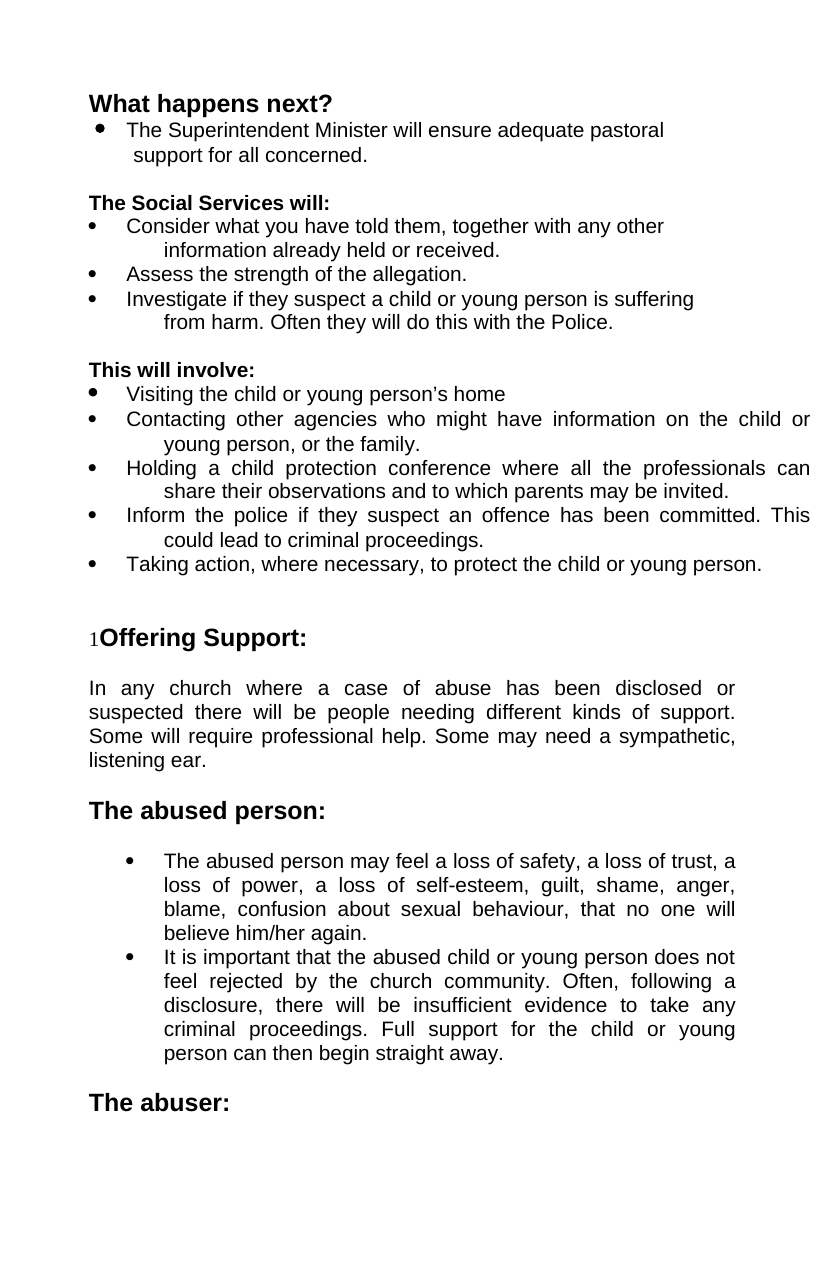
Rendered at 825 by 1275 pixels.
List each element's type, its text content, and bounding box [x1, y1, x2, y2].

list Contacting other agencies who might have information on the child or young person, or the family. [89, 407, 811, 455]
list Taking action, where necessary, to protect the child or young person. [89, 551, 811, 575]
list Holding a child protection conference where all the professionals can share their observations and to which parents may be invited. [89, 455, 811, 503]
list The Superintendent Minister will ensure adequate pastoral support for all concerned. [96, 117, 736, 166]
text The abuser: [89, 1088, 736, 1117]
text What happens next? [89, 89, 736, 117]
list Inform the police if they suspect an offence has been committed. This could lead to criminal proceedings. [89, 503, 811, 551]
text This will involve: [89, 358, 699, 382]
list Visiting the child or young person’s home [89, 382, 811, 407]
list Consider what you have told them, together with any other information already held or received. [89, 214, 699, 262]
text In any church where a case of abuse has been disclosed or suspected there will be people needing different kinds of support. Some will require professional help. Some may need a sympathetic, listening ear. [89, 676, 736, 772]
list Investigate if they suspect a child or young person is suffering from harm. Often they will do this with the Police. [89, 286, 699, 334]
list The abused person may feel a loss of safety, a loss of trust, a loss of power, a loss of self-esteem, guilt, shame, anger, blame, confusion about sexual behaviour, that no one will believe him/her again. [126, 848, 736, 944]
text The abused person: [89, 796, 736, 824]
list Assess the strength of the allegation. [89, 262, 699, 286]
text The Social Services will: [89, 190, 736, 214]
list It is important that the abused child or young person does not feel rejected by the church community. Often, following a disclosure, there will be insufficient evidence to take any criminal proceedings. Full support for the child or young person can then begin straight away. [126, 944, 736, 1064]
text Offering Support: [89, 623, 736, 652]
